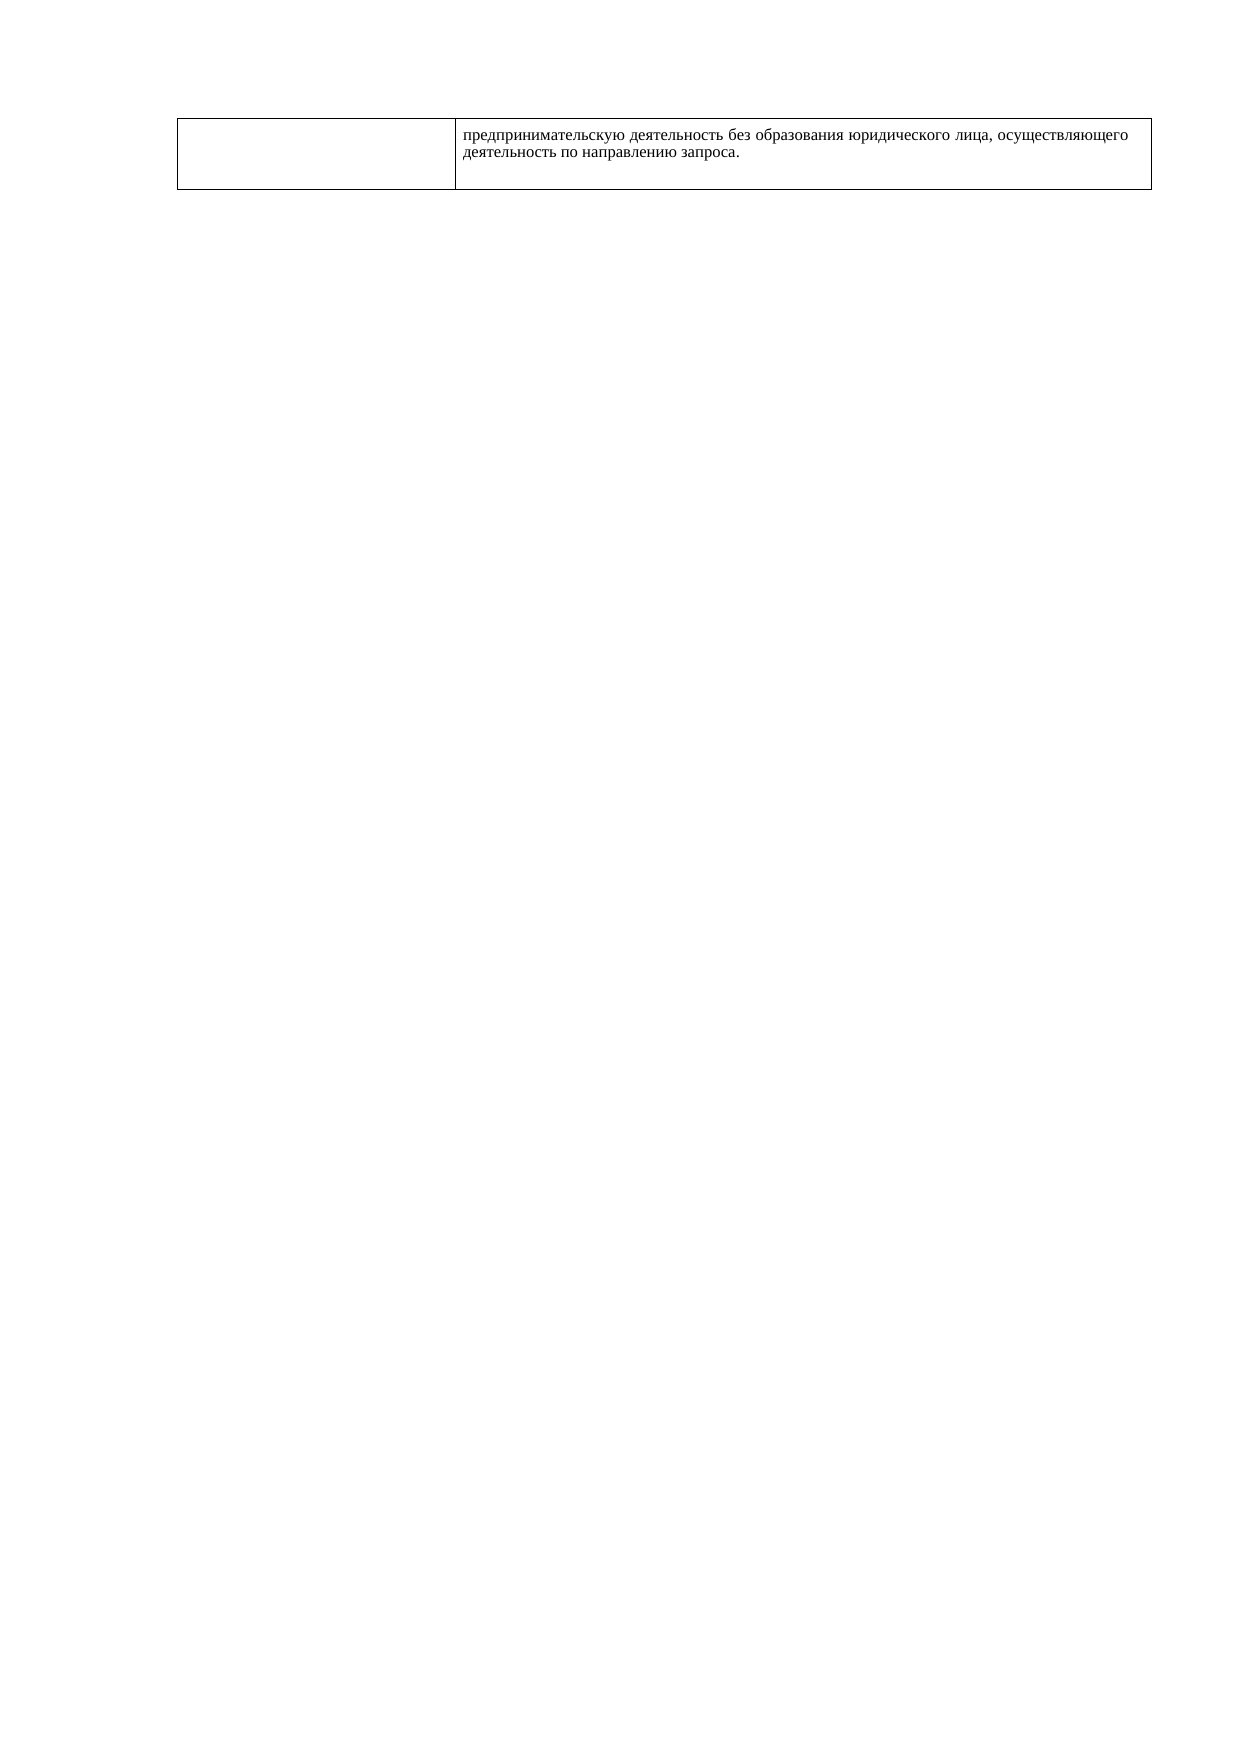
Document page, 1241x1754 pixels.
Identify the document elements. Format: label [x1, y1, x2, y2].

table_cell [178, 119, 455, 188]
table_cell [456, 119, 1151, 188]
